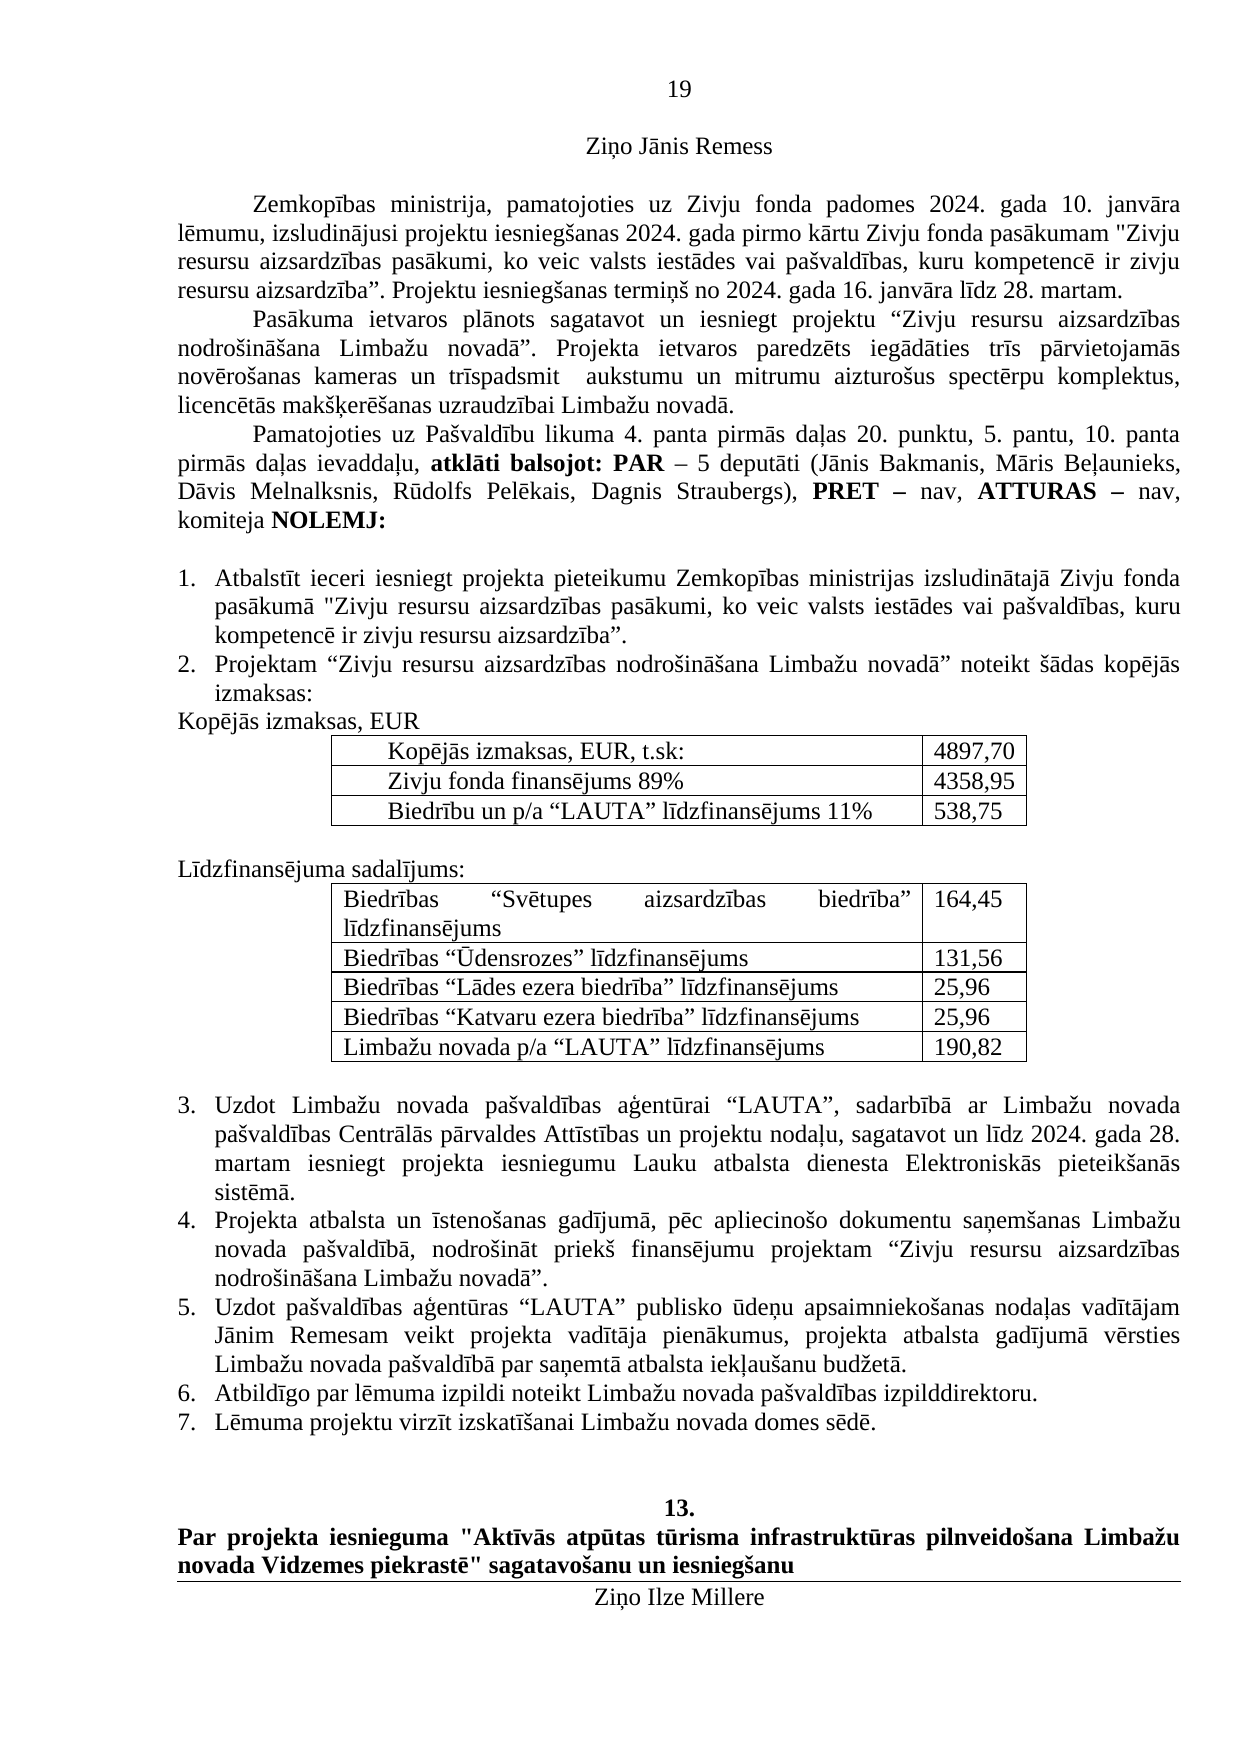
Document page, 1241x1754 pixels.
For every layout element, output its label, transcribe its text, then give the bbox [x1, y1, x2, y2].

text Par projekta iesnieguma "Aktīvās atpūtas tūrisma infrastruktūras pilnveidošana Limbažu novada Vidzemes piekrastē" sagatavošanu un iesniegšanu [177, 1522, 1181, 1581]
text Kopējās izmaksas, EUR [177, 706, 1181, 735]
subtitle 13. [177, 1493, 1181, 1522]
list Atbalstīt ieceri iesniegt projekta pieteikumu Zemkopības ministrijas izsludinātajā Zivju fonda pasākumā "Zivju resursu aizsardzības pasākumi, ko veic valsts iestādes vai pašvaldības, kuru kompetencē ir zivju resursu aizsardzība”. [177, 563, 1181, 649]
list Projekta atbalsta un īstenošanas gadījumā, pēc apliecinošo dokumentu saņemšanas Limbažu novada pašvaldībā, nodrošināt priekš finansējumu projektam “Zivju resursu aizsardzības nodrošināšana Limbažu novadā”. [177, 1206, 1181, 1292]
table_cell Biedrības “Lādes ezera biedrība” līdzfinansējums [332, 973, 922, 1001]
table_header Biedrības “Svētupes aizsardzības biedrība” līdzfinansējums [332, 884, 922, 942]
list Uzdot Limbažu novada pašvaldības aģentūrai “LAUTA”, sadarbībā ar Limbažu novada pašvaldības Centrālās pārvaldes Attīstības un projektu nodaļu, sagatavot un līdz 2024. gada 28. martam iesniegt projekta iesniegumu Lauku atbalsta dienesta Elektroniskās pieteikšanās sistēmā. [177, 1091, 1181, 1206]
text Līdzfinansējuma sadalījums: [177, 854, 1181, 883]
list Uzdot pašvaldības aģentūras “LAUTA” publisko ūdeņu apsaimniekošanas nodaļas vadītājam Jānim Remesam veikt projekta vadītāja pienākumus, projekta atbalsta gadījumā vērsties Limbažu novada pašvaldībā par saņemtā atbalsta iekļaušanu budžetā. [177, 1292, 1181, 1378]
table_cell Biedrības “Ūdensrozes” līdzfinansējums [332, 943, 922, 971]
table_header 4897,70 [923, 736, 1026, 765]
table_cell 25,96 [923, 1002, 1026, 1031]
list Atbildīgo par lēmuma izpildi noteikt Limbažu novada pašvaldības izpilddirektoru. [177, 1378, 1181, 1407]
text Ziņo Ilze Millere [177, 1582, 1181, 1611]
table_cell Limbažu novada p/a “LAUTA” līdzfinansējums [332, 1032, 922, 1061]
table_cell 25,96 [923, 973, 1026, 1001]
table_header 164,45 [923, 884, 1026, 942]
list Lēmuma projektu virzīt izskatīšanai Limbažu novada domes sēdē. [177, 1407, 1181, 1436]
text Ziņo Jānis Remess [177, 131, 1181, 160]
table_cell 190,82 [923, 1032, 1026, 1061]
list Projektam “Zivju resursu aizsardzības nodrošināšana Limbažu novadā” noteikt šādas kopējās izmaksas: [177, 649, 1181, 706]
table_cell 4358,95 [923, 766, 1026, 795]
table_cell 538,75 [923, 796, 1026, 824]
text Pasākuma ietvaros plānots sagatavot un iesniegt projektu “Zivju resursu aizsardzības nodrošināšana Limbažu novadā”. Projekta ietvaros paredzēts iegādāties trīs pārvietojamās novērošanas kameras un trīspadsmit aukstumu un mitrumu aizturošus spectērpu komplektus, licencētās makšķerēšanas uzraudzībai Limbažu novadā. [177, 304, 1181, 419]
text Pamatojoties uz Pašvaldību likuma 4. panta pirmās daļas 20. punktu, 5. pantu, 10. panta pirmās daļas ievaddaļu, atklāti balsojot: PAR – 5 deputāti (Jānis Bakmanis, Māris Beļaunieks, Dāvis Melnalksnis, Rūdolfs Pelēkais, Dagnis Straubergs), PRET – nav, ATTURAS – nav, komiteja NOLEMJ: [177, 419, 1181, 534]
table_cell Zivju fonda finansējums 89% [332, 766, 922, 795]
text Zemkopības ministrija, pamatojoties uz Zivju fonda padomes 2024. gada 10. janvāra lēmumu, izsludinājusi projektu iesniegšanas 2024. gada pirmo kārtu Zivju fonda pasākumam "Zivju resursu aizsardzības pasākumi, ko veic valsts iestādes vai pašvaldības, kuru kompetencē ir zivju resursu aizsardzība”. Projektu iesniegšanas termiņš no 2024. gada 16. janvāra līdz 28. martam. [177, 189, 1181, 304]
table_cell Biedrības “Katvaru ezera biedrība” līdzfinansējums [332, 1002, 922, 1031]
table_cell Biedrību un p/a “LAUTA” līdzfinansējums 11% [332, 796, 922, 824]
table_header Kopējās izmaksas, EUR, t.sk: [332, 736, 922, 765]
table_cell 131,56 [923, 943, 1026, 971]
